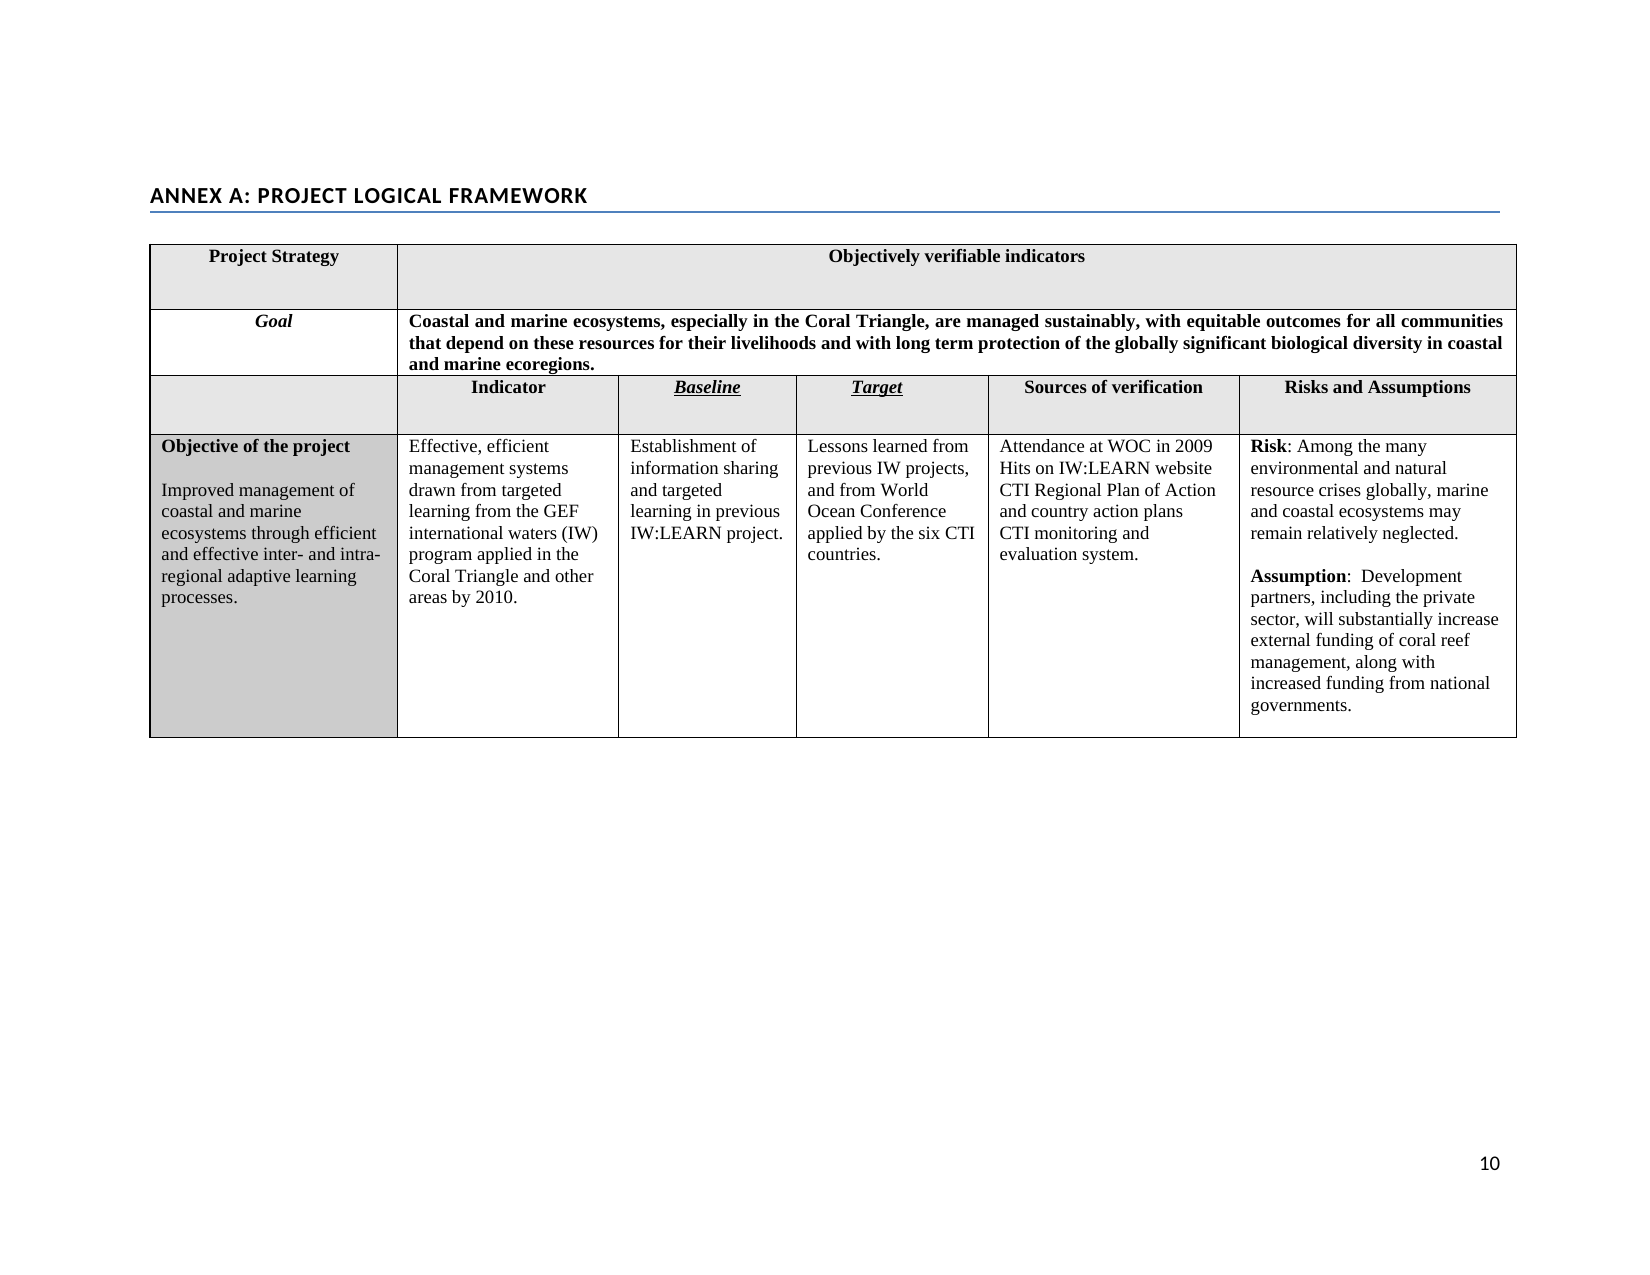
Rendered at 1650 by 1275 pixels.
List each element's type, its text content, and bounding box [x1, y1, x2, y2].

table_cell Goal [151, 310, 397, 375]
subtitle Annex A: Project Logical Framework [150, 181, 1500, 211]
table_cell Objective of the project Improved management of coastal and marine ecosystems through efficient and effective inter- and intra-regional adaptive learning processes. [151, 435, 397, 737]
table_cell Lessons learned from previous IW projects, and from World Ocean Conference applied by the six CTI countries. [797, 435, 988, 737]
table_cell Indicator [398, 376, 618, 434]
table_cell Baseline [619, 376, 796, 434]
table_cell [151, 376, 397, 434]
table_cell Establishment of information sharing and targeted learning in previous IW:LEARN project. [619, 435, 796, 737]
table_cell Sources of verification [989, 376, 1239, 434]
table_cell Attendance at WOC in 2009 Hits on IW:LEARN website CTI Regional Plan of Action and country action plans CTI monitoring and evaluation system. [989, 435, 1239, 737]
table_header Project Strategy [151, 245, 397, 309]
table_cell Risks and Assumptions [1240, 376, 1516, 434]
table_cell Target [797, 376, 988, 434]
table_header Objectively verifiable indicators [398, 245, 1516, 309]
table_cell Coastal and marine ecosystems, especially in the Coral Triangle, are managed sustainably, with equitable outcomes for all communities that depend on these resources for their livelihoods and with long term protection of the globally significant biological diversity in coastal and marine ecoregions. [398, 310, 1516, 375]
table_cell Effective, efficient management systems drawn from targeted learning from the GEF international waters (IW) program applied in the Coral Triangle and other areas by 2010. [398, 435, 618, 737]
table_cell Risk: Among the many environmental and natural resource crises globally, marine and coastal ecosystems may remain relatively neglected. Assumption: Development partners, including the private sector, will substantially increase external funding of coral reef management, along with increased funding from national governments. [1240, 435, 1516, 737]
